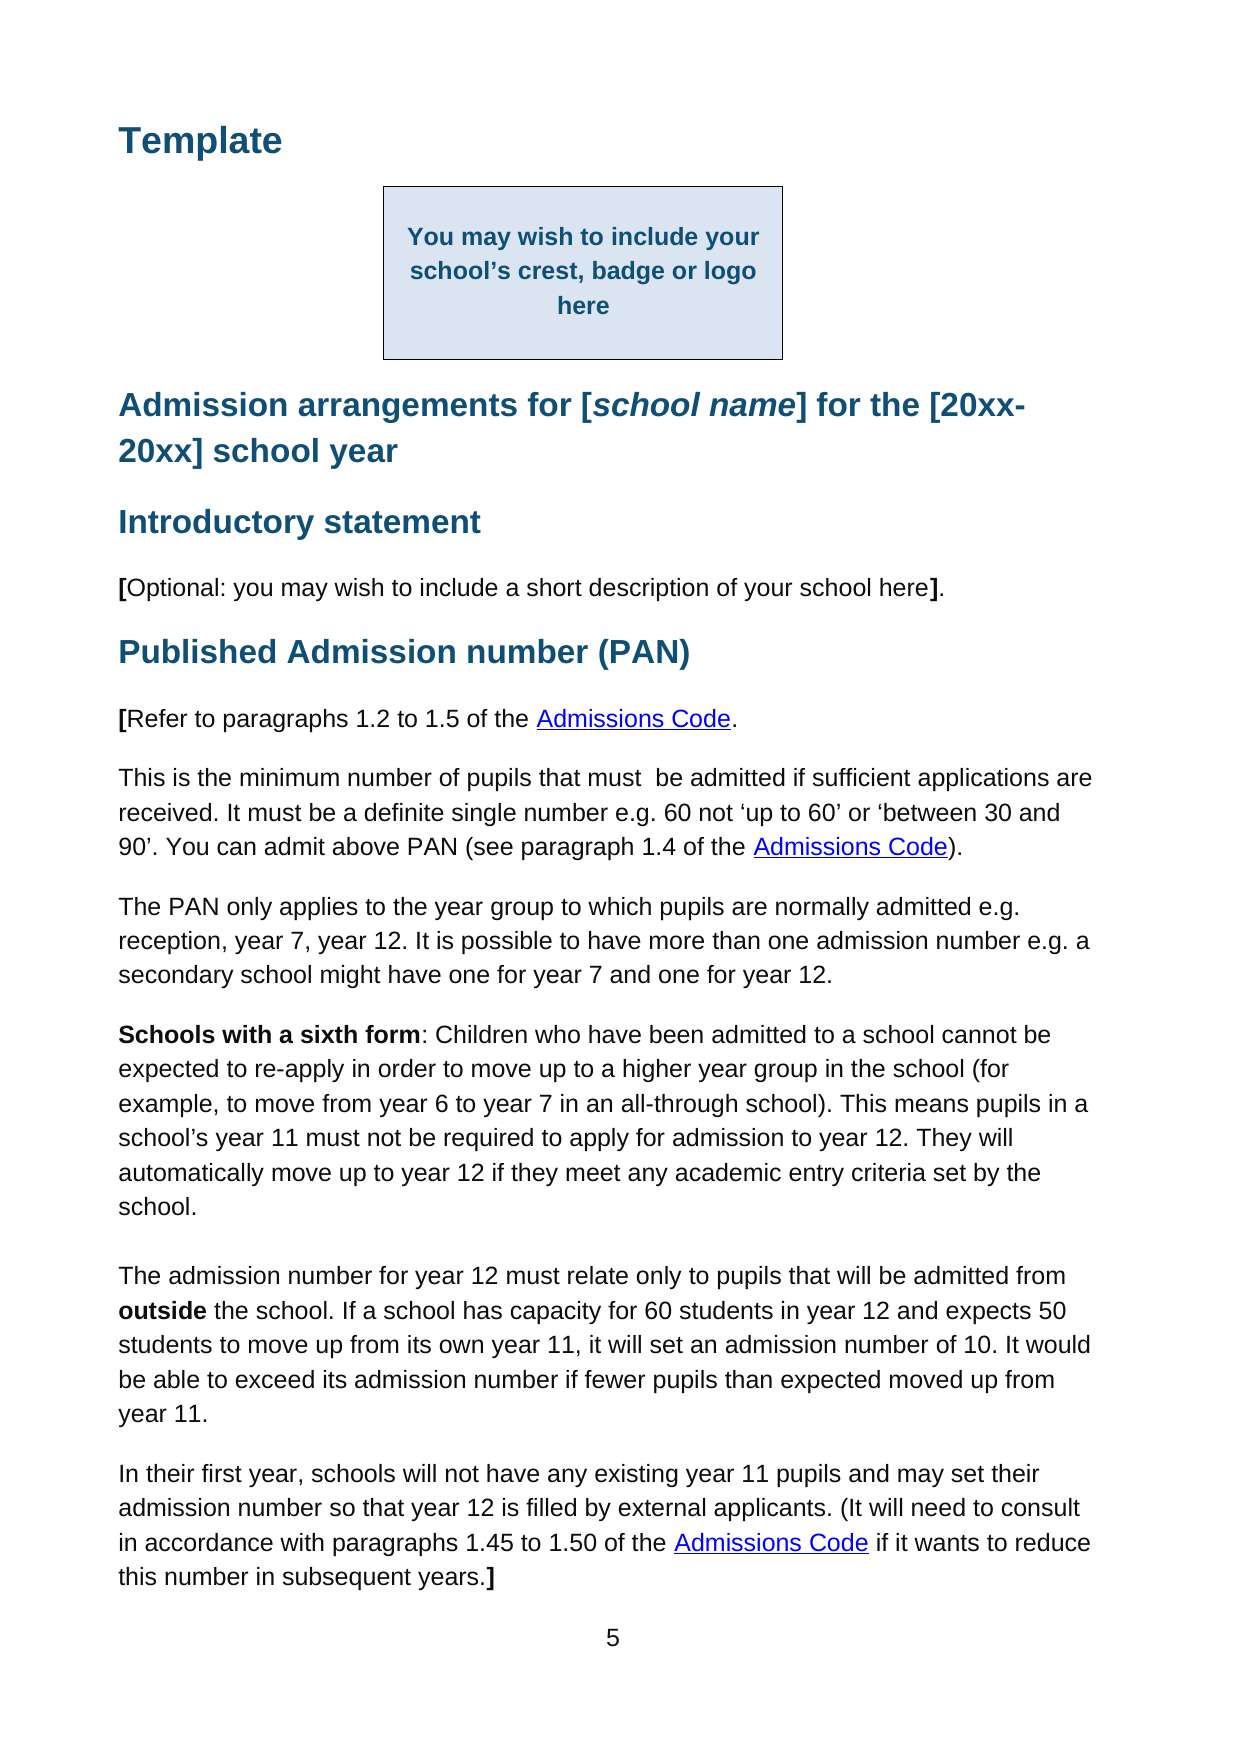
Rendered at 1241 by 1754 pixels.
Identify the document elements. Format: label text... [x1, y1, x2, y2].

list [Refer to paragraphs 1.2 to 1.5 of the Admissions Code. [118, 704, 1107, 732]
list Schools with a sixth form: Children who have been admitted to a school cannot be expected to re-apply in order to move up to a higher year group in the school (for example, to move from year 6 to year 7 in an all-through school). This means pupils in a school’s year 11 must not be required to apply for admission to year 12. They will automatically move up to year 12 if they meet any academic entry criteria set by the school. [118, 1020, 1107, 1221]
list The PAN only applies to the year group to which pupils are normally admitted e.g. reception, year 7, year 12. It is possible to have more than one admission number e.g. a secondary school might have one for year 7 and one for year 12. [118, 892, 1107, 989]
subtitle Template [118, 118, 1107, 161]
text Admission arrangements for [school name] for the [20xx-20xx] school year [118, 385, 1107, 469]
list The admission number for year 12 must relate only to pupils that will be admitted from outside the school. If a school has capacity for 60 students in year 12 and expects 50 students to move up from its own year 11, it will set an admission number of 10. It would be able to exceed its admission number if fewer pupils than expected moved up from year 11. [118, 1261, 1107, 1428]
text Published Admission number (PAN) [118, 633, 1107, 671]
list This is the minimum number of pupils that must be admitted if sufficient applications are received. It must be a definite single number e.g. 60 not ‘up to 60’ or ‘between 30 and 90’. You can admit above PAN (see paragraph 1.4 of the Admissions Code). [118, 763, 1107, 861]
list In their first year, schools will not have any existing year 11 pupils and may set their admission number so that year 12 is filled by external applicants. (It will need to consult in accordance with paragraphs 1.45 to 1.50 of the Admissions Code if it wants to reduce this number in subsequent years.] [118, 1459, 1107, 1591]
text Introductory statement [118, 502, 1107, 541]
text [Optional: you may wish to include a short description of your school here]. [118, 573, 1107, 602]
table_header You may wish to include your school’s crest, badge or logo here [384, 187, 782, 359]
